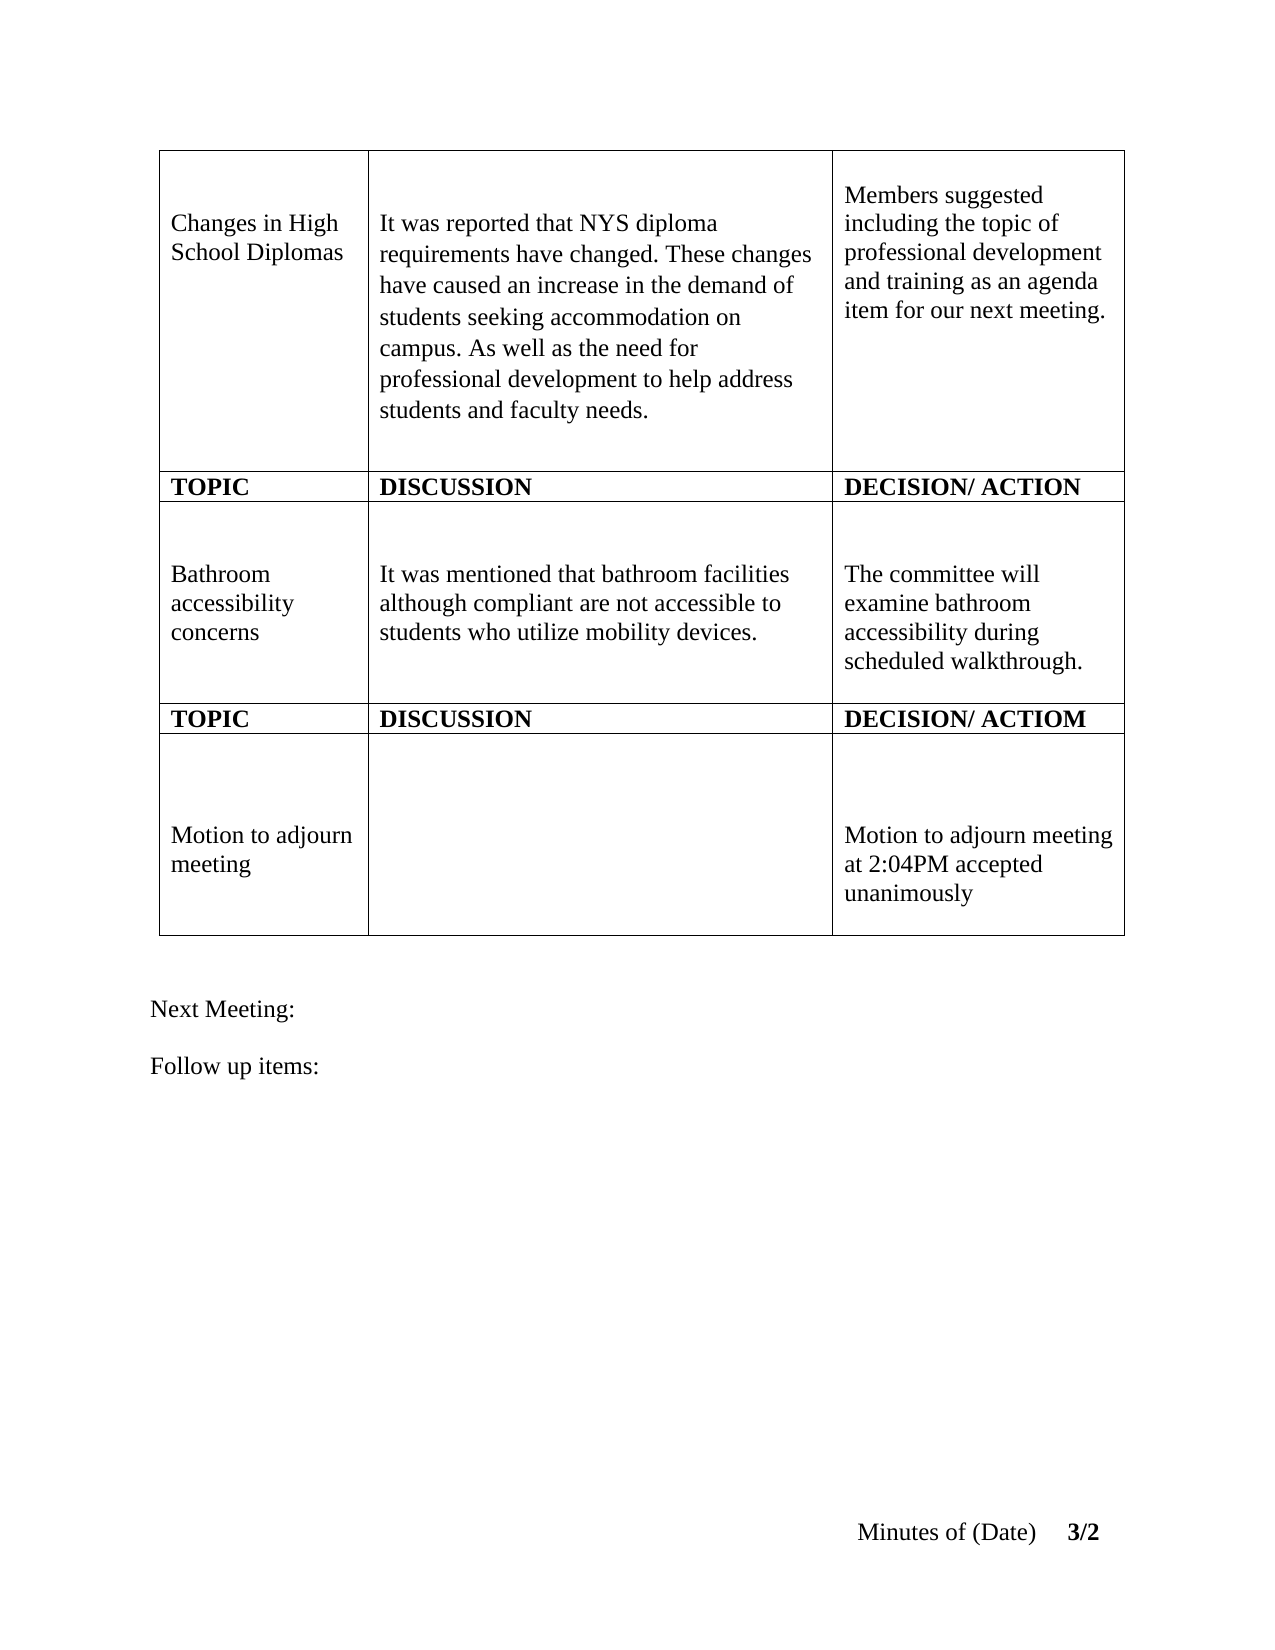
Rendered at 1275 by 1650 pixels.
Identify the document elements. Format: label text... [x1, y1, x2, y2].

table_cell DECISION/ ACTION [833, 472, 1124, 501]
text Next Meeting: [150, 994, 1125, 1023]
table_cell Motion to adjourn meeting at 2:04PM accepted unanimously [833, 734, 1124, 935]
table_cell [369, 151, 832, 471]
table_cell The committee will examine bathroom accessibility during scheduled walkthrough. [833, 502, 1124, 703]
table_cell DISCUSSION [369, 704, 832, 733]
text Follow up items: [150, 1051, 1125, 1080]
table_cell DECISION/ ACTIOM [833, 704, 1124, 733]
table_cell Motion to adjourn meeting [160, 734, 368, 935]
table_cell It was mentioned that bathroom facilities although compliant are not accessible to students who utilize mobility devices. [369, 502, 832, 703]
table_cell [160, 151, 368, 471]
table_cell TOPIC [160, 704, 368, 733]
table_cell Bathroom accessibility concerns [160, 502, 368, 703]
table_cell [833, 151, 1124, 471]
table_cell DISCUSSION [369, 472, 832, 501]
table_cell [369, 734, 832, 935]
table_cell TOPIC [160, 472, 368, 501]
